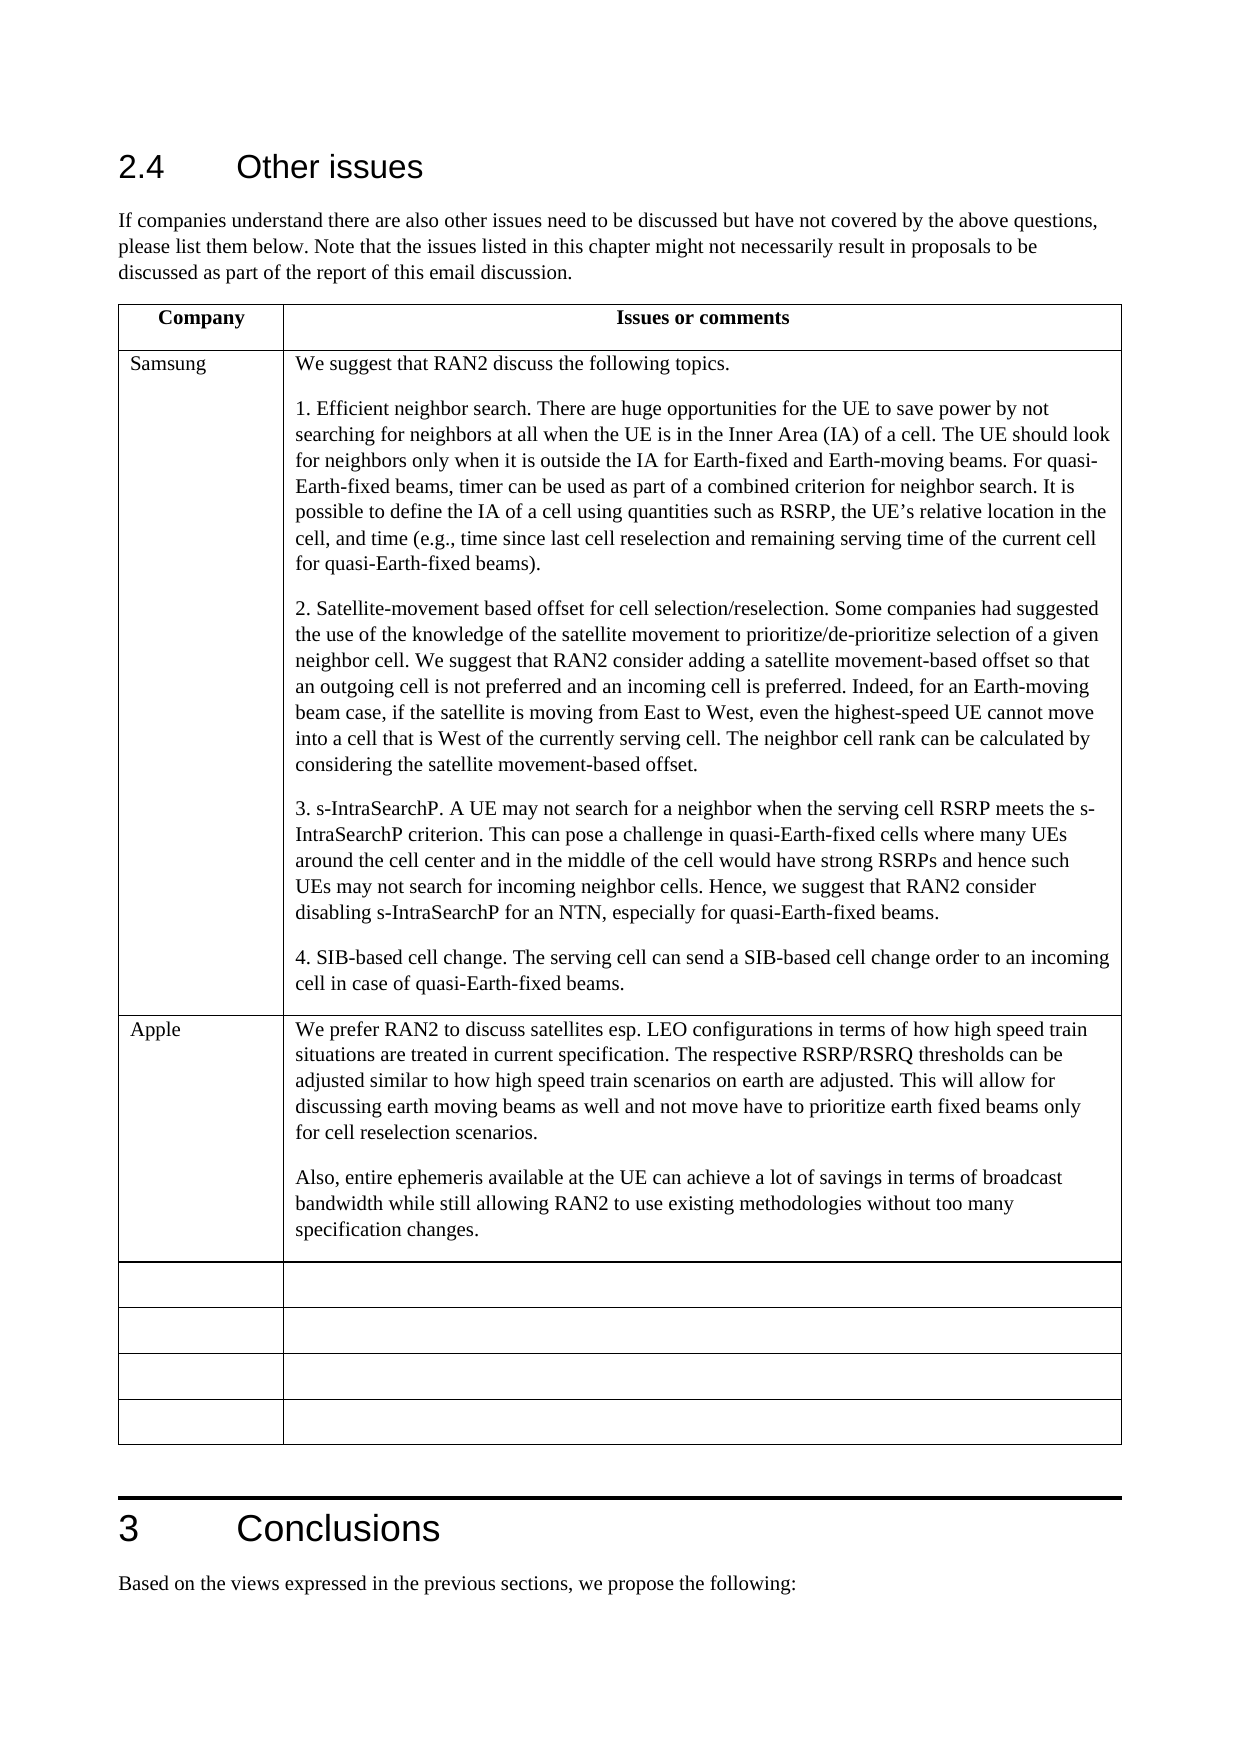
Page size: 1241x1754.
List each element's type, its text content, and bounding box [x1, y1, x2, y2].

text Based on the views expressed in the previous sections, we propose the following: [118, 1571, 1122, 1595]
table_cell [119, 1308, 283, 1353]
table_header Issues or comments [284, 305, 1121, 350]
table_cell [284, 1400, 1121, 1444]
table_cell [119, 1354, 283, 1399]
table_cell We prefer RAN2 to discuss satellites esp. LEO configurations in terms of how high speed train situations are treated in current specification. The respective RSRP/RSRQ thresholds can be adjusted similar to how high speed train scenarios on earth are adjusted. This will allow for discussing earth moving beams as well and not move have to prioritize earth fixed beams only for cell reselection scenarios. Also, entire ephemeris available at the UE can achieve a lot of savings in terms of broadcast bandwidth while still allowing RAN2 to use existing methodologies without too many specification changes. [284, 1016, 1121, 1261]
table_cell [284, 1308, 1121, 1353]
table_cell [119, 1400, 283, 1444]
table_cell Samsung [119, 351, 283, 1015]
table_cell Apple [119, 1016, 283, 1261]
table_header Company [119, 305, 283, 350]
subtitle 3 Conclusions [118, 1500, 1122, 1549]
text If companies understand there are also other issues need to be discussed but have not covered by the above questions, please list them below. Note that the issues listed in this chapter might not necessarily result in proposals to be discussed as part of the report of this email discussion. [118, 208, 1122, 284]
table_cell [284, 1263, 1121, 1307]
table_cell [284, 1354, 1121, 1399]
subtitle 2.4 Other issues [118, 147, 1122, 186]
table_cell [119, 1263, 283, 1307]
table_cell We suggest that RAN2 discuss the following topics. 1. Efficient neighbor search. There are huge opportunities for the UE to save power by not searching for neighbors at all when the UE is in the Inner Area (IA) of a cell. The UE should look for neighbors only when it is outside the IA for Earth-fixed and Earth-moving beams. For quasi-Earth-fixed beams, timer can be used as part of a combined criterion for neighbor search. It is possible to define the IA of a cell using quantities such as RSRP, the UE’s relative location in the cell, and time (e.g., time since last cell reselection and remaining serving time of the current cell for quasi-Earth-fixed beams). 2. Satellite-movement based offset for cell selection/reselection. Some companies had suggested the use of the knowledge of the satellite movement to prioritize/de-prioritize selection of a given neighbor cell. We suggest that RAN2 consider adding a satellite movement-based offset so that an outgoing cell is not preferred and an incoming cell is preferred. Indeed, for an Earth-moving beam case, if the satellite is moving from East to West, even the highest-speed UE cannot move into a cell that is West of the currently serving cell. The neighbor cell rank can be calculated by considering the satellite movement-based offset. 3. s-IntraSearchP. A UE may not search for a neighbor when the serving cell RSRP meets the s-IntraSearchP criterion. This can pose a challenge in quasi-Earth-fixed cells where many UEs around the cell center and in the middle of the cell would have strong RSRPs and hence such UEs may not search for incoming neighbor cells. Hence, we suggest that RAN2 consider disabling s-IntraSearchP for an NTN, especially for quasi-Earth-fixed beams. 4. SIB-based cell change. The serving cell can send a SIB-based cell change order to an incoming cell in case of quasi-Earth-fixed beams. [284, 351, 1121, 1015]
